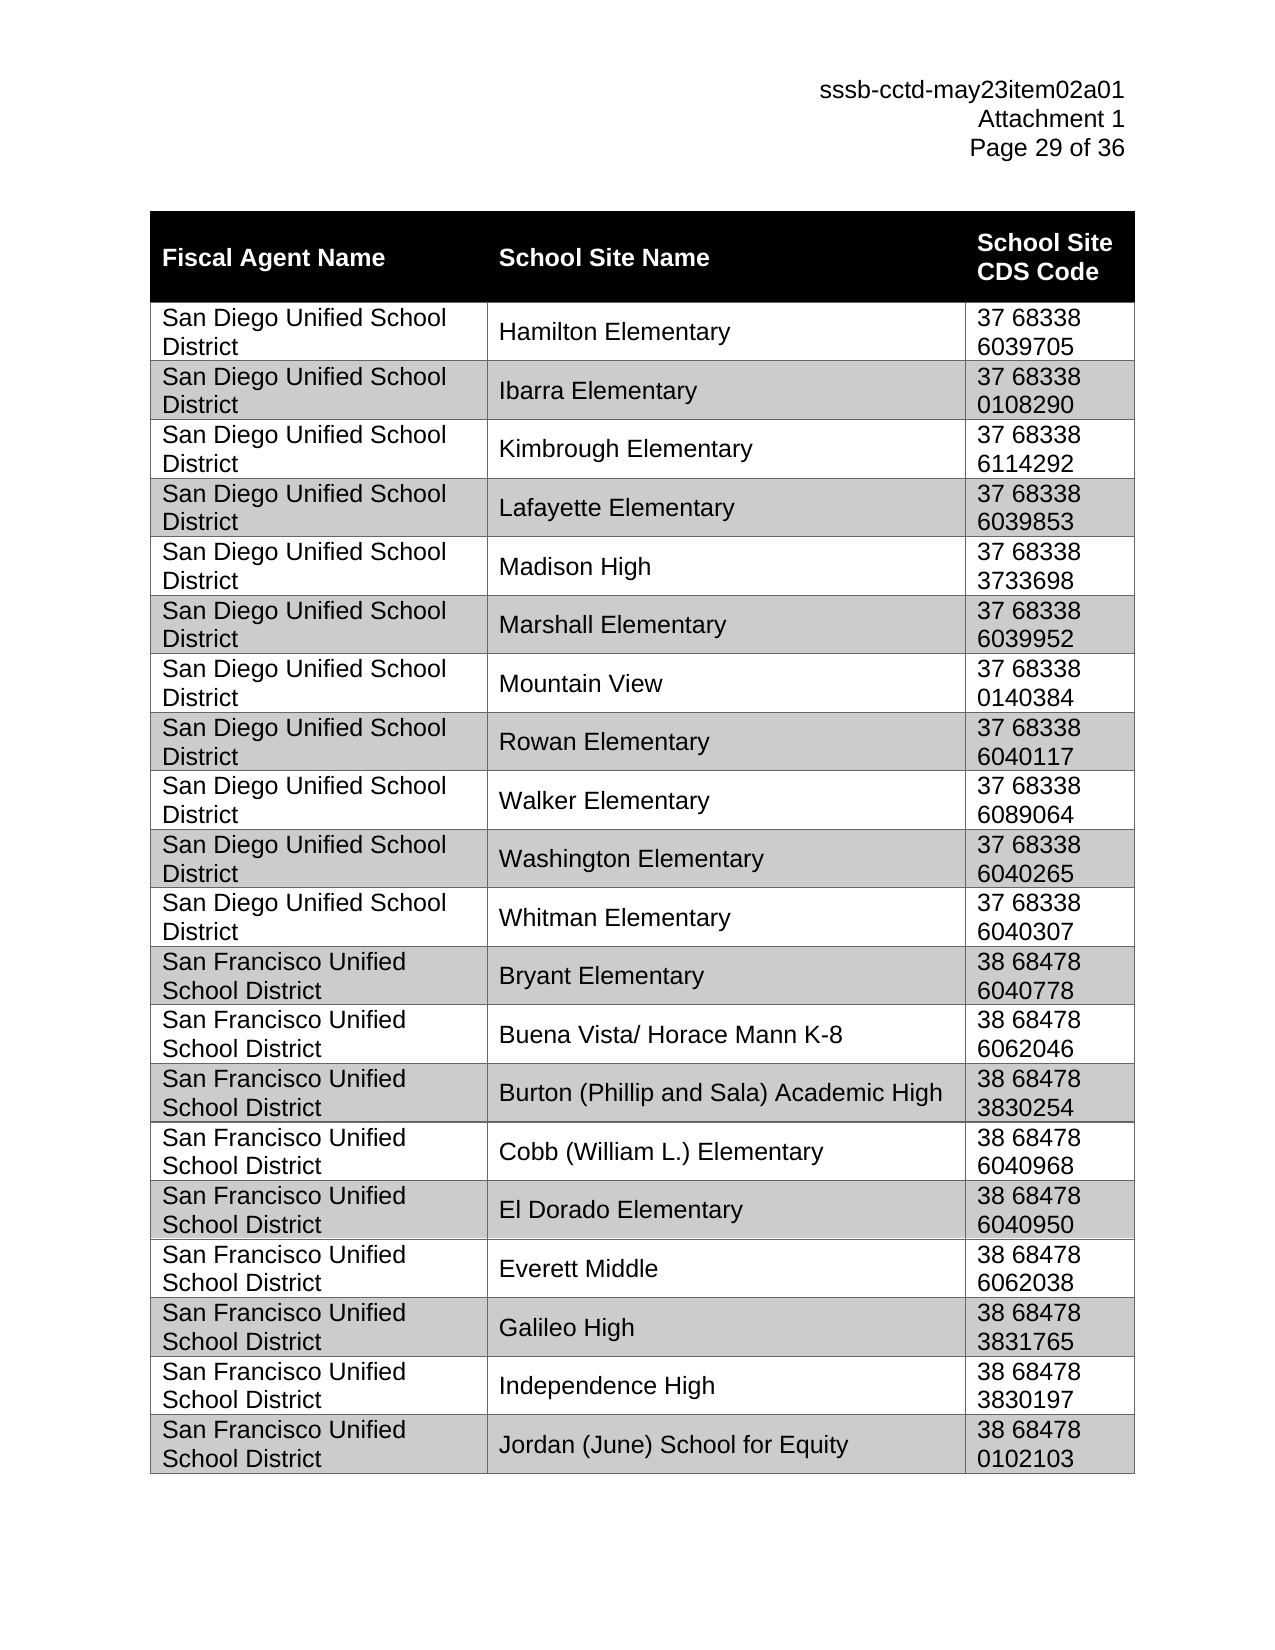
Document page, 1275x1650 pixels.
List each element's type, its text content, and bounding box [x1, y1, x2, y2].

table_cell 38 68478 6040950 [966, 1181, 1134, 1238]
table_cell Ibarra Elementary [488, 361, 965, 419]
table_cell 38 68478 3830197 [966, 1357, 1134, 1414]
table_cell Independence High [488, 1357, 965, 1414]
table_cell Rowan Elementary [488, 713, 965, 770]
table_cell San Diego Unified School District [151, 888, 487, 946]
table_cell 37 68338 3733698 [966, 537, 1134, 594]
table_cell San Francisco Unified School District [151, 1415, 487, 1473]
table_cell Kimbrough Elementary [488, 420, 965, 477]
table_cell 37 68338 6039705 [966, 303, 1134, 360]
table_cell San Francisco Unified School District [151, 1005, 487, 1063]
table_cell Marshall Elementary [488, 596, 965, 653]
table_cell San Diego Unified School District [151, 420, 487, 477]
table_cell San Francisco Unified School District [151, 1181, 487, 1238]
table_cell Whitman Elementary [488, 888, 965, 946]
table_cell San Francisco Unified School District [151, 1123, 487, 1180]
table_cell El Dorado Elementary [488, 1181, 965, 1238]
table_cell 37 68338 6040265 [966, 830, 1134, 887]
table_cell 38 68478 6040778 [966, 947, 1134, 1004]
table_cell 37 68338 6039952 [966, 596, 1134, 653]
table_cell San Diego Unified School District [151, 830, 487, 887]
table_cell Washington Elementary [488, 830, 965, 887]
table_cell San Diego Unified School District [151, 713, 487, 770]
table_cell 37 68338 6089064 [966, 771, 1134, 829]
table_cell Hamilton Elementary [488, 303, 965, 360]
table_cell 37 68338 0140384 [966, 654, 1134, 712]
table_header School Site CDS Code [966, 212, 1134, 302]
table_cell San Diego Unified School District [151, 361, 487, 419]
table_header Fiscal Agent Name [151, 212, 487, 302]
table_cell San Diego Unified School District [151, 654, 487, 712]
table_cell Buena Vista/ Horace Mann K-8 [488, 1005, 965, 1063]
table_cell San Francisco Unified School District [151, 1357, 487, 1414]
table_cell 37 68338 6039853 [966, 479, 1134, 536]
table_cell Galileo High [488, 1298, 965, 1356]
table_cell Cobb (William L.) Elementary [488, 1123, 965, 1180]
table_cell San Diego Unified School District [151, 771, 487, 829]
table_cell 38 68478 0102103 [966, 1415, 1134, 1473]
table_cell Mountain View [488, 654, 965, 712]
table_header School Site Name [488, 212, 965, 302]
table_cell 37 68338 6114292 [966, 420, 1134, 477]
table_cell San Diego Unified School District [151, 596, 487, 653]
table_cell San Francisco Unified School District [151, 1240, 487, 1297]
table_cell 37 68338 6040307 [966, 888, 1134, 946]
table_cell Madison High [488, 537, 965, 594]
table_cell Burton (Phillip and Sala) Academic High [488, 1064, 965, 1121]
table_cell Bryant Elementary [488, 947, 965, 1004]
table_cell Walker Elementary [488, 771, 965, 829]
table_cell 38 68478 6062038 [966, 1240, 1134, 1297]
table_cell San Francisco Unified School District [151, 1064, 487, 1121]
table_cell San Diego Unified School District [151, 537, 487, 594]
table_cell San Francisco Unified School District [151, 947, 487, 1004]
table_cell 38 68478 6062046 [966, 1005, 1134, 1063]
table_cell San Diego Unified School District [151, 479, 487, 536]
table_cell 37 68338 6040117 [966, 713, 1134, 770]
table_cell 38 68478 6040968 [966, 1123, 1134, 1180]
table_cell Jordan (June) School for Equity [488, 1415, 965, 1473]
table_cell Lafayette Elementary [488, 479, 965, 536]
table_cell 37 68338 0108290 [966, 361, 1134, 419]
table_cell 38 68478 3831765 [966, 1298, 1134, 1356]
table_cell San Diego Unified School District [151, 303, 487, 360]
table_cell Everett Middle [488, 1240, 965, 1297]
table_cell San Francisco Unified School District [151, 1298, 487, 1356]
table_cell 38 68478 3830254 [966, 1064, 1134, 1121]
